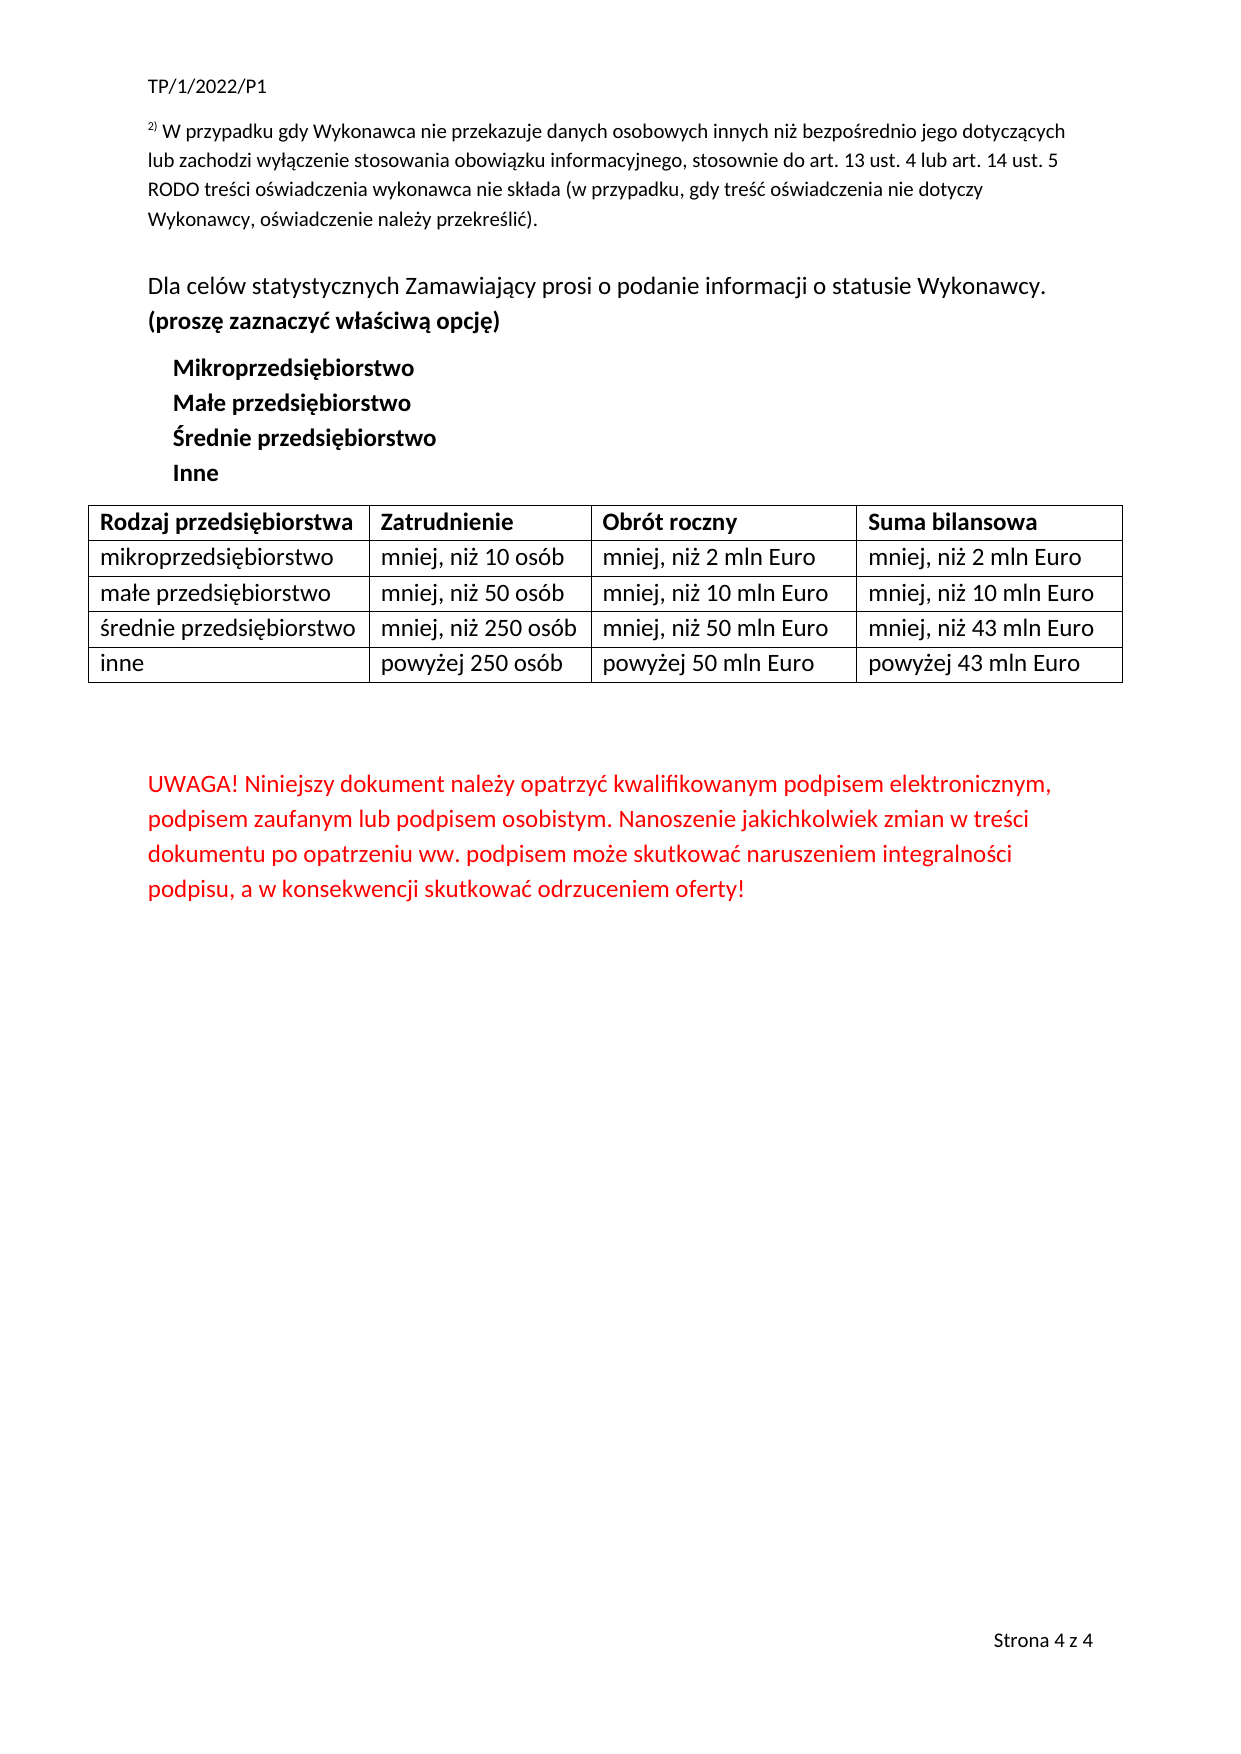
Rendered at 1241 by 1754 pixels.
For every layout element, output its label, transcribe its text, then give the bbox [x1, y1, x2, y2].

text UWAGA! Niniejszy dokument należy opatrzyć kwalifikowanym podpisem elektronicznym, podpisem zaufanym lub podpisem osobistym. Nanoszenie jakichkolwiek zmian w treści dokumentu po opatrzeniu ww. podpisem może skutkować naruszeniem integralności podpisu, a w konsekwencji skutkować odrzuceniem oferty! [148, 768, 1093, 903]
table_cell małe przedsiębiorstwo [89, 577, 369, 611]
table_cell powyżej 50 mln Euro [592, 648, 856, 682]
text Mikroprzedsiębiorstwo [148, 352, 1093, 383]
text Inne [148, 457, 1093, 488]
text Małe przedsiębiorstwo [148, 387, 1093, 418]
table_cell mniej, niż 250 osób [370, 612, 591, 647]
table_header Zatrudnienie [370, 506, 591, 540]
table_cell inne [89, 648, 369, 682]
text 2) W przypadku gdy Wykonawca nie przekazuje danych osobowych innych niż bezpośrednio jego dotyczących lub zachodzi wyłączenie stosowania obowiązku informacyjnego, stosownie do art. 13 ust. 4 lub art. 14 ust. 5 RODO treści oświadczenia wykonawca nie składa (w przypadku, gdy treść oświadczenia nie dotyczy Wykonawcy, oświadczenie należy przekreślić). [148, 118, 1093, 231]
table_cell mniej, niż 10 mln Euro [592, 577, 856, 611]
text (proszę zaznaczyć właściwą opcję) [148, 305, 1093, 335]
table_cell mniej, niż 2 mln Euro [857, 541, 1122, 576]
table_cell powyżej 250 osób [370, 648, 591, 682]
table_cell mniej, niż 50 osób [370, 577, 591, 611]
table_cell mniej, niż 2 mln Euro [592, 541, 856, 576]
table_cell mniej, niż 50 mln Euro [592, 612, 856, 647]
table_header Rodzaj przedsiębiorstwa [89, 506, 369, 540]
table_cell średnie przedsiębiorstwo [89, 612, 369, 647]
table_cell mniej, niż 43 mln Euro [857, 612, 1122, 647]
table_header Suma bilansowa [857, 506, 1122, 540]
text Dla celów statystycznych Zamawiający prosi o podanie informacji o statusie Wykonawcy. [148, 270, 1093, 300]
table_cell powyżej 43 mln Euro [857, 648, 1122, 682]
table_header Obrót roczny [592, 506, 856, 540]
table_cell mikroprzedsiębiorstwo [89, 541, 369, 576]
text Średnie przedsiębiorstwo [148, 422, 1093, 453]
table_cell mniej, niż 10 mln Euro [857, 577, 1122, 611]
table_cell mniej, niż 10 osób [370, 541, 591, 576]
